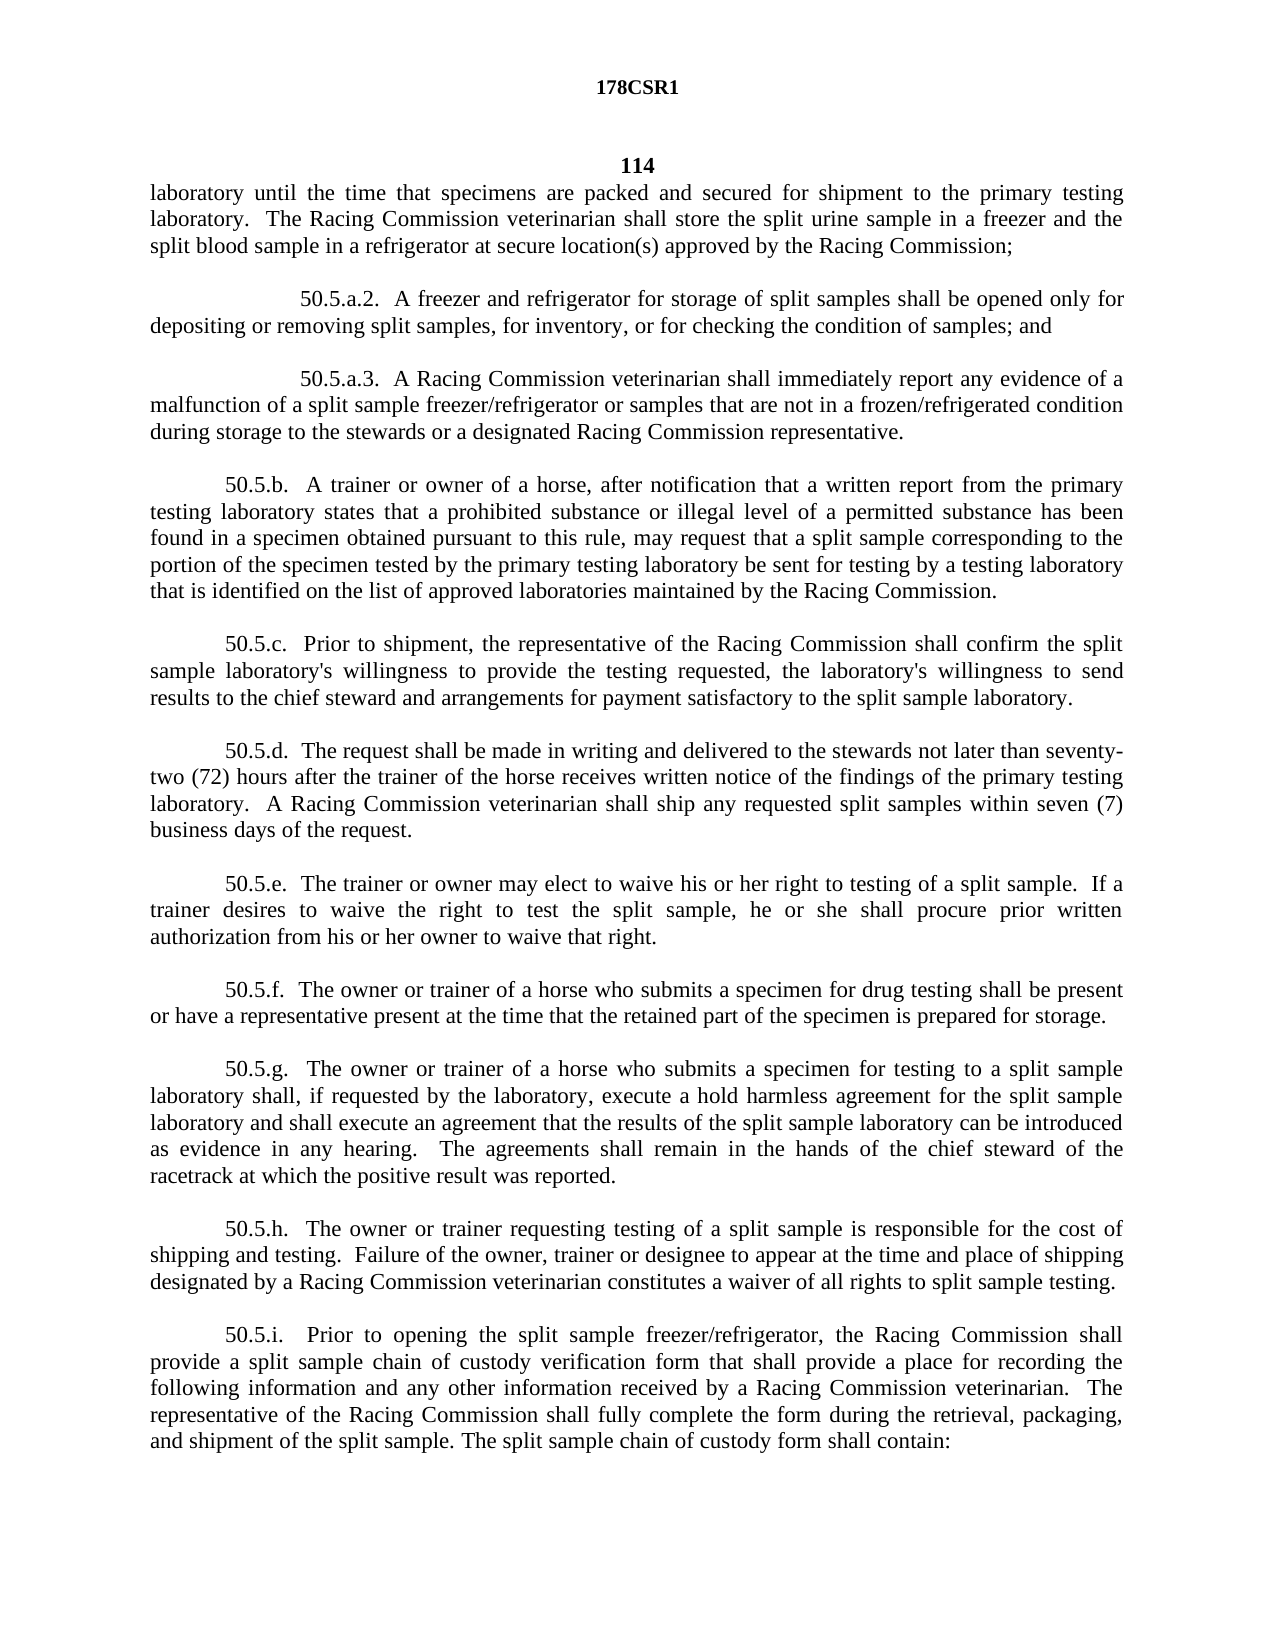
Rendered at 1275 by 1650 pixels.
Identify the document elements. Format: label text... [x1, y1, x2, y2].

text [150, 152, 1125, 258]
text 50.5.i. Prior to opening the split sample freezer/refrigerator, the Racing Commission shall provide a split sample chain of custody verification form that shall provide a place for recording the following information and any other information received by a Racing Commission veterinarian. The representative of the Racing Commission shall fully complete the form during the retrieval, packaging, and shipment of the split sample. The split sample chain of custody form shall contain: [150, 1321, 1125, 1454]
text 50.5.e. The trainer or owner may elect to waive his or her right to testing of a split sample. If a trainer desires to waive the right to test the split sample, he or she shall procure prior written authorization from his or her owner to waive that right. [150, 869, 1125, 949]
text 50.5.d. The request shall be made in writing and delivered to the stewards not later than seventy-two (72) hours after the trainer of the horse receives written notice of the findings of the primary testing laboratory. A Racing Commission veterinarian shall ship any requested split samples within seven (7) business days of the request. [150, 737, 1125, 843]
text 50.5.g. The owner or trainer of a horse who submits a specimen for testing to a split sample laboratory shall, if requested by the laboratory, execute a hold harmless agreement for the split sample laboratory and shall execute an agreement that the results of the split sample laboratory can be introduced as evidence in any hearing. The agreements shall remain in the hands of the chief steward of the racetrack at which the positive result was reported. [150, 1055, 1125, 1188]
text 50.5.h. The owner or trainer requesting testing of a split sample is responsible for the cost of shipping and testing. Failure of the owner, trainer or designee to appear at the time and place of shipping designated by a Racing Commission veterinarian constitutes a waiver of all rights to split sample testing. [150, 1215, 1125, 1294]
text 50.5.f. The owner or trainer of a horse who submits a specimen for drug testing shall be present or have a representative present at the time that the retained part of the specimen is prepared for storage. [150, 976, 1125, 1029]
text 50.5.b. A trainer or owner of a horse, after notification that a written report from the primary testing laboratory states that a prohibited substance or illegal level of a permitted substance has been found in a specimen obtained pursuant to this rule, may request that a split sample corresponding to the portion of the specimen tested by the primary testing laboratory be sent for testing by a testing laboratory that is identified on the list of approved laboratories maintained by the Racing Commission. [150, 471, 1125, 604]
text 50.5.a.3. A Racing Commission veterinarian shall immediately report any evidence of a malfunction of a split sample freezer/refrigerator or samples that are not in a frozen/refrigerated condition during storage to the stewards or a designated Racing Commission representative. [150, 365, 1125, 444]
text 50.5.a.2. A freezer and refrigerator for storage of split samples shall be opened only for depositing or removing split samples, for inventory, or for checking the condition of samples; and [150, 285, 1125, 338]
text 50.5.c. Prior to shipment, the representative of the Racing Commission shall confirm the split sample laboratory's willingness to provide the testing requested, the laboratory's willingness to send results to the chief steward and arrangements for payment satisfactory to the split sample laboratory. [150, 630, 1125, 710]
